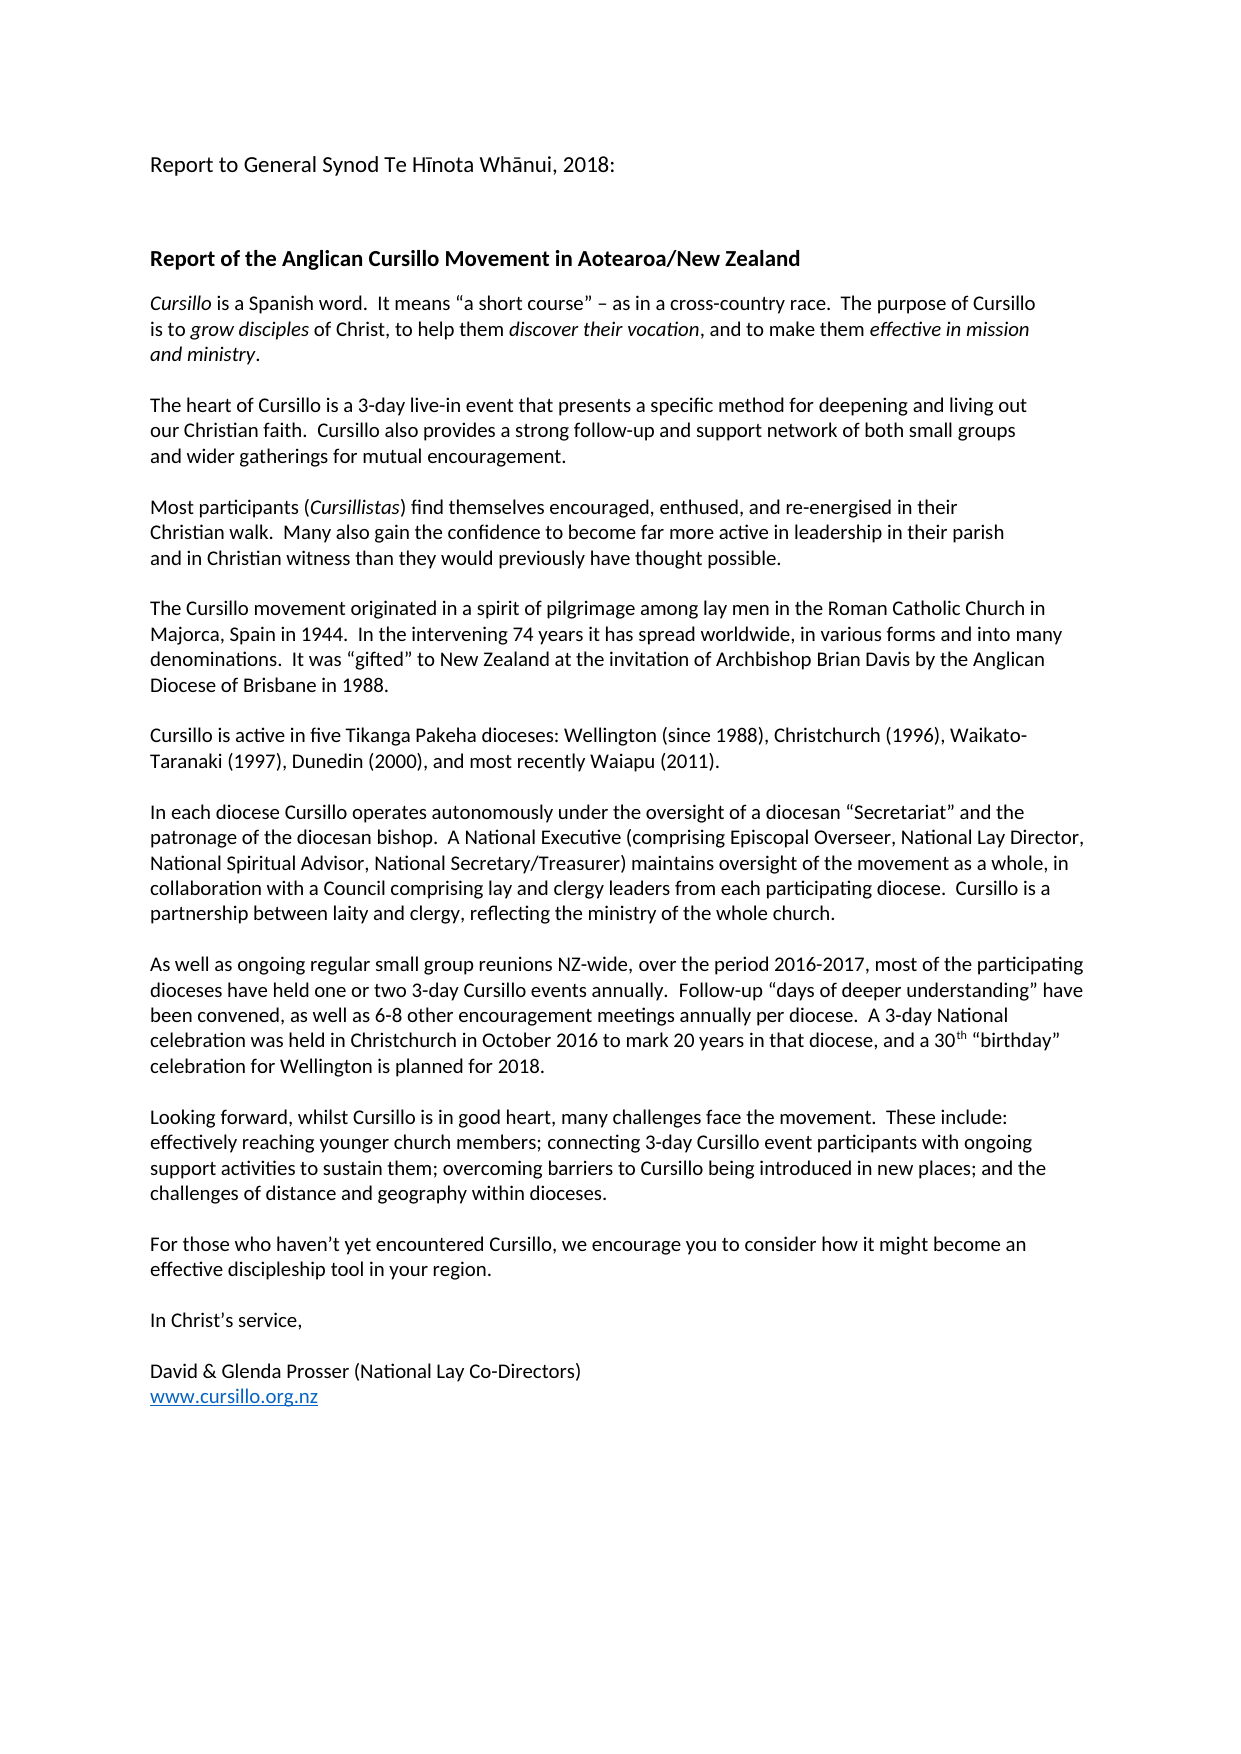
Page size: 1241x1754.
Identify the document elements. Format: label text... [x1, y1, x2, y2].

text In Christ’s service, [150, 1307, 1090, 1333]
text The heart of Cursillo is a 3-day live-in event that presents a specific method for deepening and living out our Christian faith. Cursillo also provides a strong follow-up and support network of both small groups and wider gatherings for mutual encouragement. [150, 392, 1037, 468]
text Cursillo is a Spanish word. It means “a short course” – as in a cross-country race. The purpose of Cursillo is to grow disciples of Christ, to help them discover their vocation, and to make them effective in mission and ministry. [150, 291, 1037, 367]
text Report of the Anglican Cursillo Movement in Aotearoa/New Zealand [150, 244, 1090, 272]
text Report to General Synod Te Hīnota Whānui, 2018: [150, 150, 1090, 178]
text www.cursillo.org.nz [150, 1383, 1090, 1409]
text In each diocese Cursillo operates autonomously under the oversight of a diocesan “Secretariat” and the patronage of the diocesan bishop. A National Executive (comprising Episcopal Overseer, National Lay Director, National Spiritual Advisor, National Secretary/Treasurer) maintains oversight of the movement as a whole, in collaboration with a Council comprising lay and clergy leaders from each participating diocese. Cursillo is a partnership between laity and clergy, reflecting the ministry of the whole church. [150, 799, 1090, 926]
text Most participants (Cursillistas) find themselves encouraged, enthused, and re-energised in their Christian walk. Many also gain the confidence to become far more active in leadership in their parish and in Christian witness than they would previously have thought possible. [150, 494, 1037, 570]
text For those who haven’t yet encountered Cursillo, we encourage you to consider how it might become an effective discipleship tool in your region. [150, 1231, 1090, 1282]
text The Cursillo movement originated in a spirit of pilgrimage among lay men in the Roman Catholic Church in Majorca, Spain in 1944. In the intervening 74 years it has spread worldwide, in various forms and into many denominations. It was “gifted” to New Zealand at the invitation of Archbishop Brian Davis by the Anglican Diocese of Brisbane in 1988. [150, 596, 1090, 697]
text As well as ongoing regular small group reunions NZ-wide, over the period 2016-2017, most of the participating dioceses have held one or two 3-day Cursillo events annually. Follow-up “days of deeper understanding” have been convened, as well as 6-8 other encouragement meetings annually per diocese. A 3-day National celebration was held in Christchurch in October 2016 to mark 20 years in that diocese, and a 30th “birthday” celebration for Wellington is planned for 2018. [150, 951, 1090, 1078]
text Cursillo is active in five Tikanga Pakeha dioceses: Wellington (since 1988), Christchurch (1996), Waikato-Taranaki (1997), Dunedin (2000), and most recently Waiapu (2011). [150, 723, 1090, 773]
text David & Glenda Prosser (National Lay Co-Directors) [150, 1358, 1090, 1383]
text Looking forward, whilst Cursillo is in good heart, many challenges face the movement. These include: effectively reaching younger church members; connecting 3-day Cursillo event participants with ongoing support activities to sustain them; overcoming barriers to Cursillo being introduced in new places; and the challenges of distance and geography within dioceses. [150, 1104, 1090, 1206]
